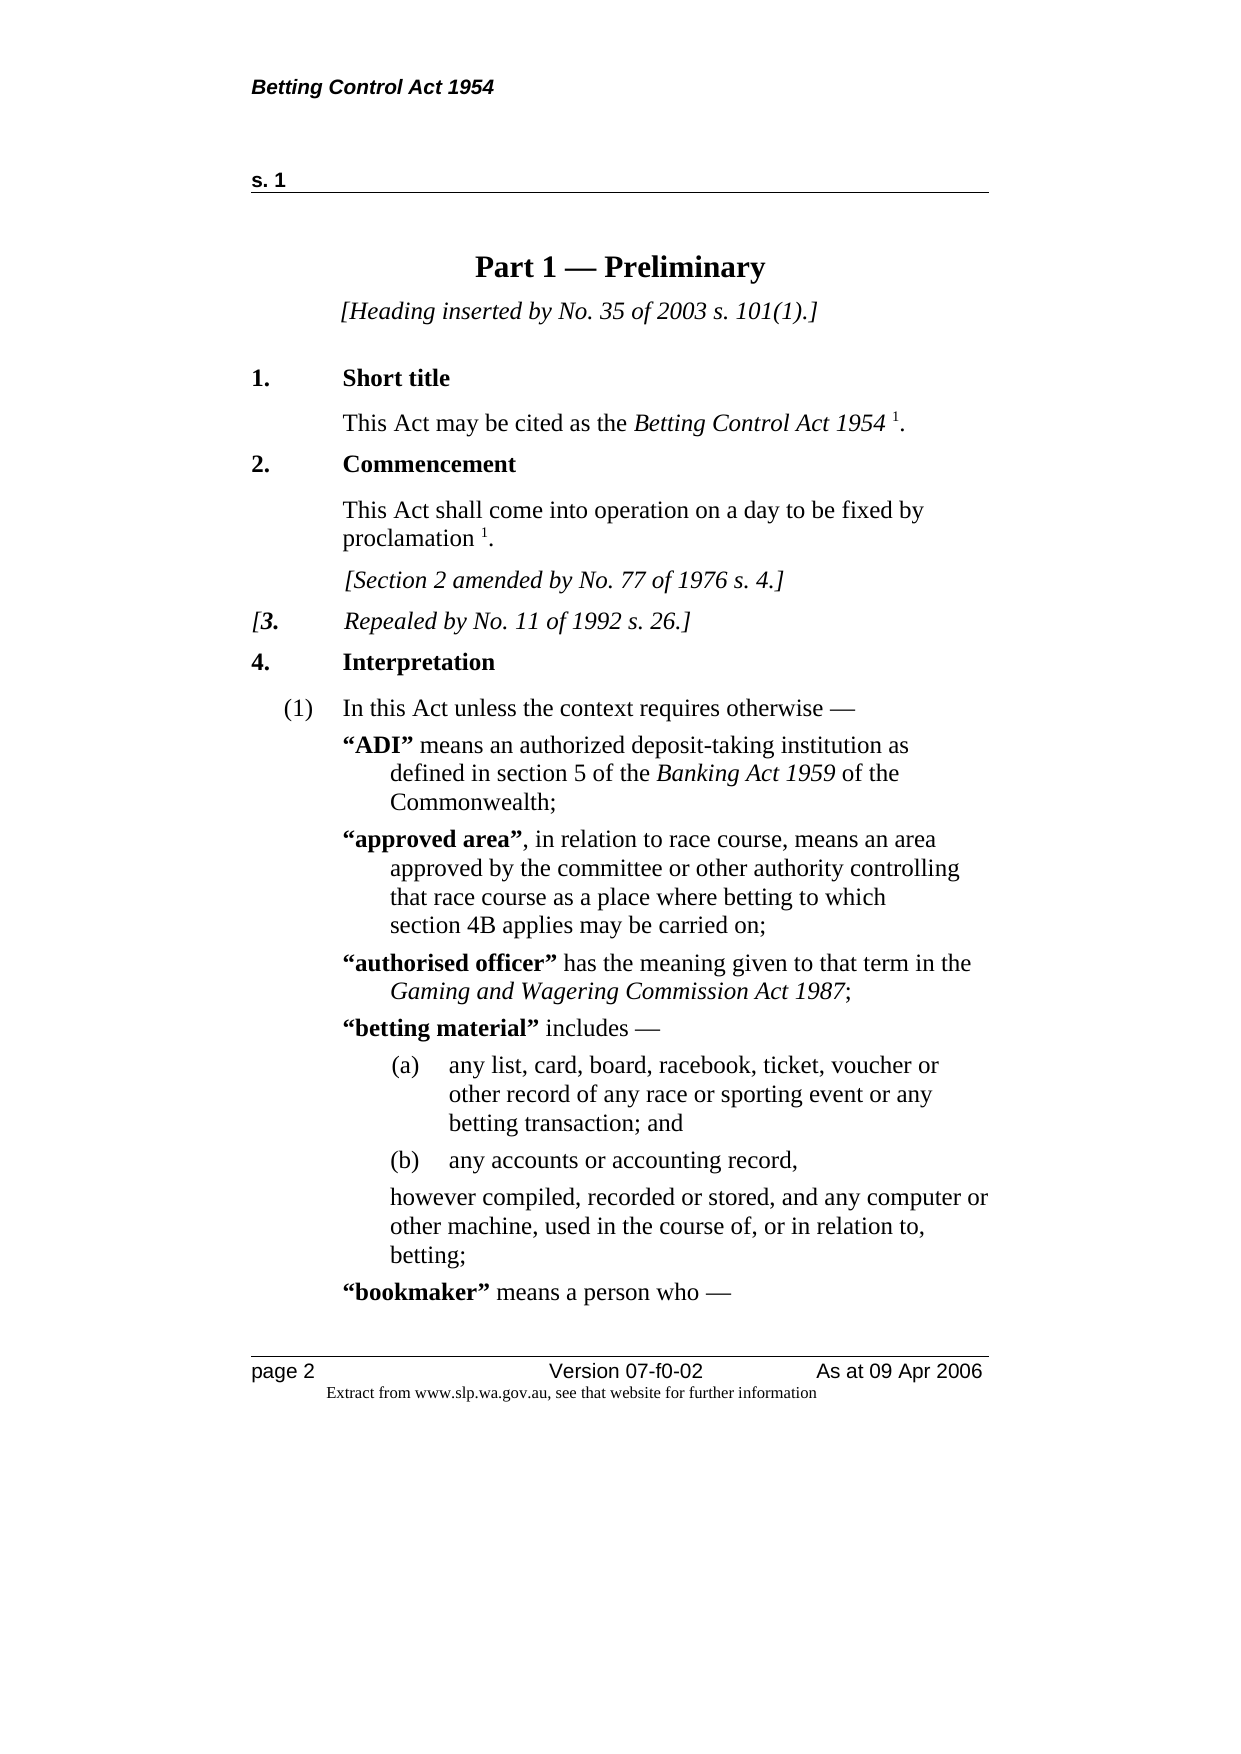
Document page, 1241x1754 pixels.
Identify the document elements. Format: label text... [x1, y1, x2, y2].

text “bookmaker” means a person who — [251, 1277, 989, 1306]
subtitle [Heading inserted by No. 35 of 2003 s. 101(1).] [251, 296, 989, 325]
text however compiled, recorded or stored, and any computer or other machine, used in the course of, or in relation to, betting; [251, 1182, 989, 1268]
text (b) any accounts or accounting record, [251, 1145, 989, 1174]
text This Act may be cited as the Betting Control Act 1954 1. [251, 408, 989, 437]
subtitle 1. Short title [251, 363, 989, 391]
text “ADI” means an authorized deposit-taking institution as defined in section 5 of the Banking Act 1959 of the Commonwealth; [251, 730, 989, 816]
text [3. Repealed by No. 11 of 1992 s. 26.] [251, 606, 989, 635]
subtitle 2. Commencement [251, 449, 989, 478]
text This Act shall come into operation on a day to be fixed by proclamation 1. [251, 495, 989, 552]
text “betting material” includes — [251, 1013, 989, 1042]
text [Section 2 amended by No. 77 of 1976 s. 4.] [251, 565, 989, 593]
text (1) In this Act unless the context requires otherwise — [251, 693, 989, 721]
text “authorised officer” has the meaning given to that term in the Gaming and Wagering Commission Act 1987; [251, 948, 989, 1005]
text (a) any list, card, board, racebook, ticket, voucher or other record of any race or sporting event or any betting transaction; and [251, 1051, 989, 1137]
subtitle 4. Interpretation [251, 647, 989, 676]
text “approved area”, in relation to race course, means an area approved by the committee or other authority controlling that race course as a place where betting to which section 4B applies may be carried on; [251, 824, 989, 939]
subtitle Part 1 — Preliminary [251, 248, 989, 284]
